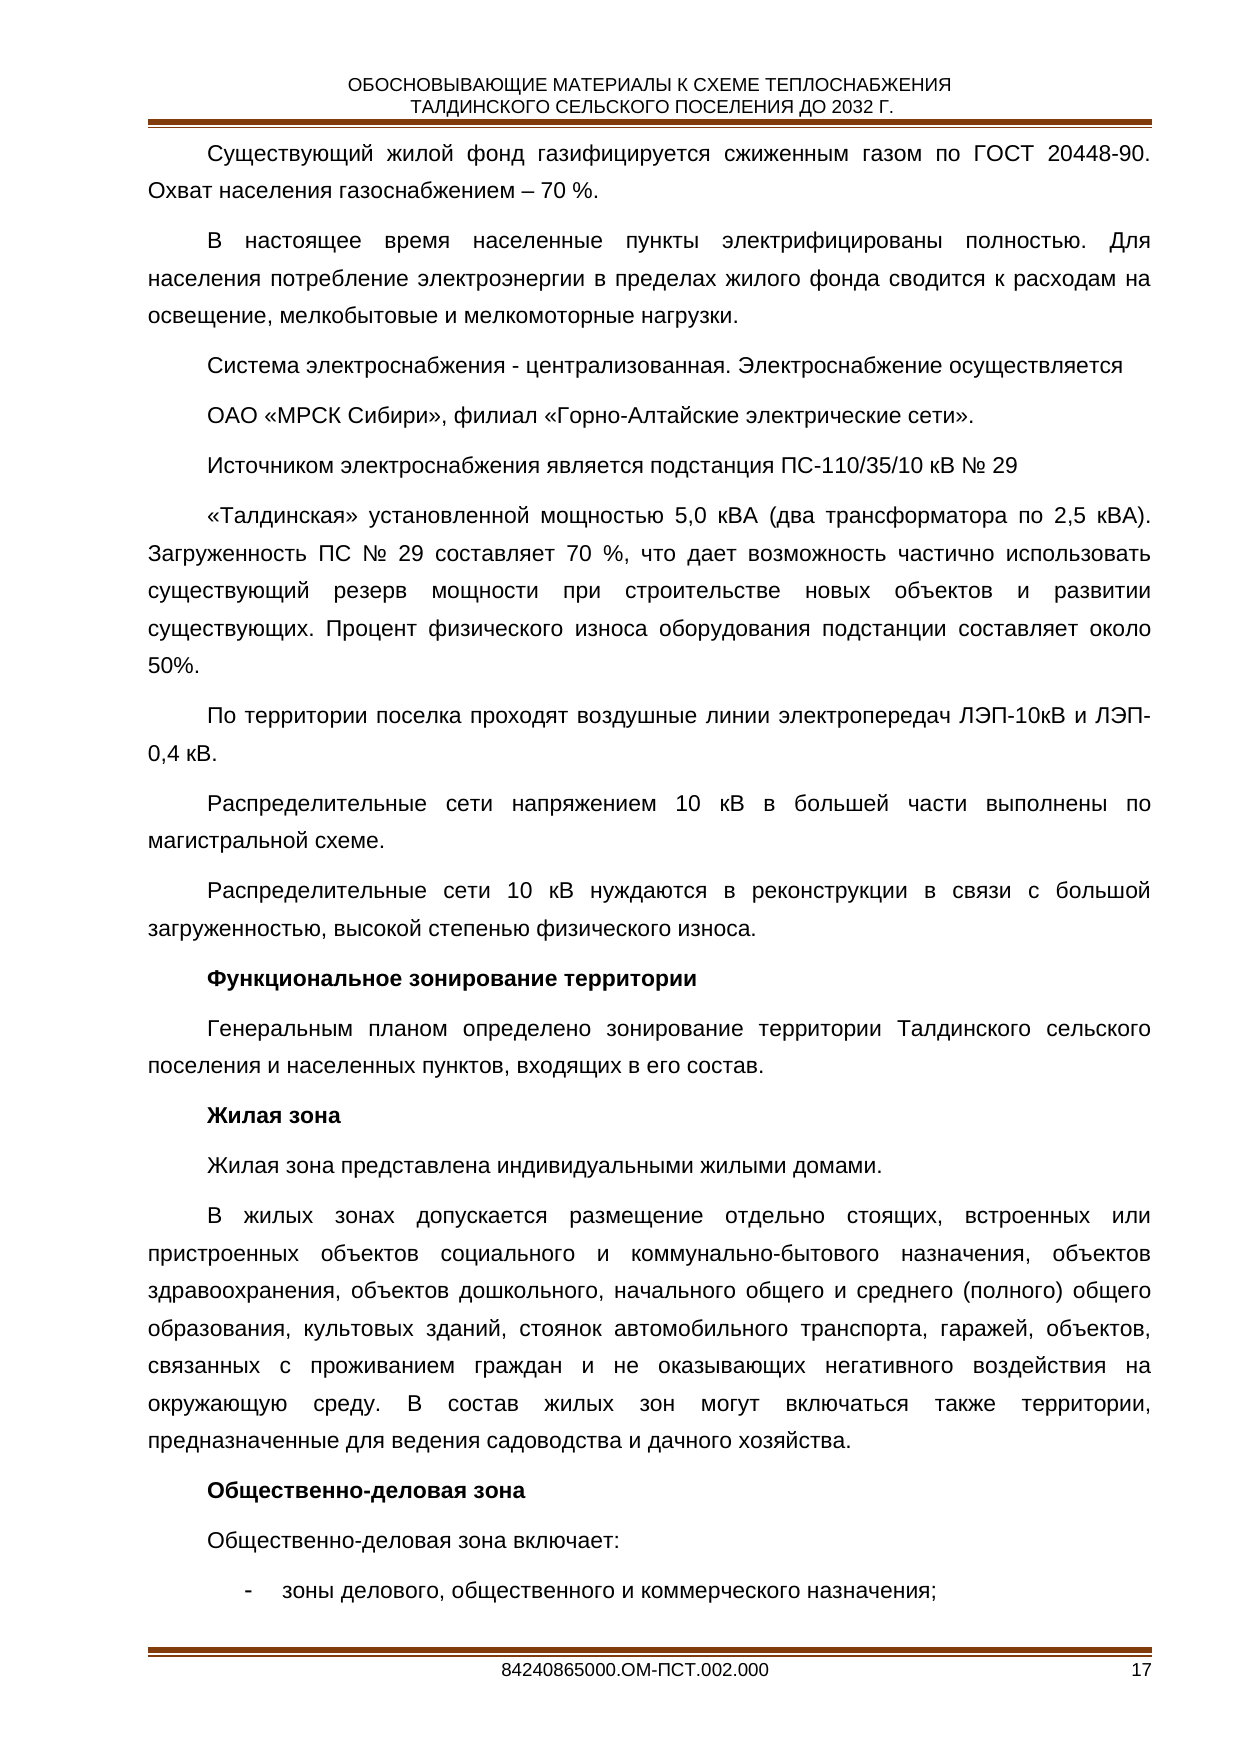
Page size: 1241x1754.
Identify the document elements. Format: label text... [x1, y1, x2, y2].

text Жилая зона [148, 1091, 1152, 1128]
text Существующий жилой фонд газифицируется сжиженным газом по ГОСТ 20448-90. Охват населения газоснабжением – 70 %. [148, 128, 1152, 203]
text Распределительные сети 10 кВ нуждаются в реконструкции в связи с большой загруженностью, высокой степенью физического износа. [148, 866, 1152, 941]
list зоны делового, общественного и коммерческого назначения; [244, 1566, 1152, 1603]
text Общественно-деловая зона включает: [148, 1516, 1152, 1553]
text Жилая зона представлена индивидуальными жилыми домами. [148, 1141, 1152, 1178]
text Генеральным планом определено зонирование территории Талдинского сельского поселения и населенных пунктов, входящих в его состав. [148, 1003, 1152, 1078]
text Система электроснабжения - централизованная. Электроснабжение осуществляется [148, 341, 1152, 378]
text Источником электроснабжения является подстанция ПС-110/35/10 кВ № 29 [148, 441, 1152, 478]
text Общественно-деловая зона [148, 1466, 1152, 1503]
text «Талдинская» установленной мощностью 5,0 кВА (два трансформатора по 2,5 кВА). Загруженность ПС № 29 составляет 70 %, что дает возможность частично использовать существующий резерв мощности при строительстве новых объектов и развитии существующих. Процент физического износа оборудования подстанции составляет около 50%. [148, 491, 1152, 678]
text По территории поселка проходят воздушные линии электропередач ЛЭП-10кВ и ЛЭП-0,4 кВ. [148, 691, 1152, 766]
text В жилых зонах допускается размещение отдельно стоящих, встроенных или пристроенных объектов социального и коммунально-бытового назначения, объектов здравоохранения, объектов дошкольного, начального общего и среднего (полного) общего образования, культовых зданий, стоянок автомобильного транспорта, гаражей, объектов, связанных с проживанием граждан и не оказывающих негативного воздействия на окружающую среду. В состав жилых зон могут включаться также территории, предназначенные для ведения садоводства и дачного хозяйства. [148, 1191, 1152, 1453]
text ОАО «МРСК Сибири», филиал «Горно-Алтайские электрические сети». [148, 391, 1152, 428]
text Функциональное зонирование территории [148, 953, 1152, 991]
text В настоящее время населенные пункты электрифицированы полностью. Для населения потребление электроэнергии в пределах жилого фонда сводится к расходам на освещение, мелкобытовые и мелкомоторные нагрузки. [148, 216, 1152, 328]
text Распределительные сети напряжением 10 кВ в большей части выполнены по магистральной схеме. [148, 778, 1152, 853]
